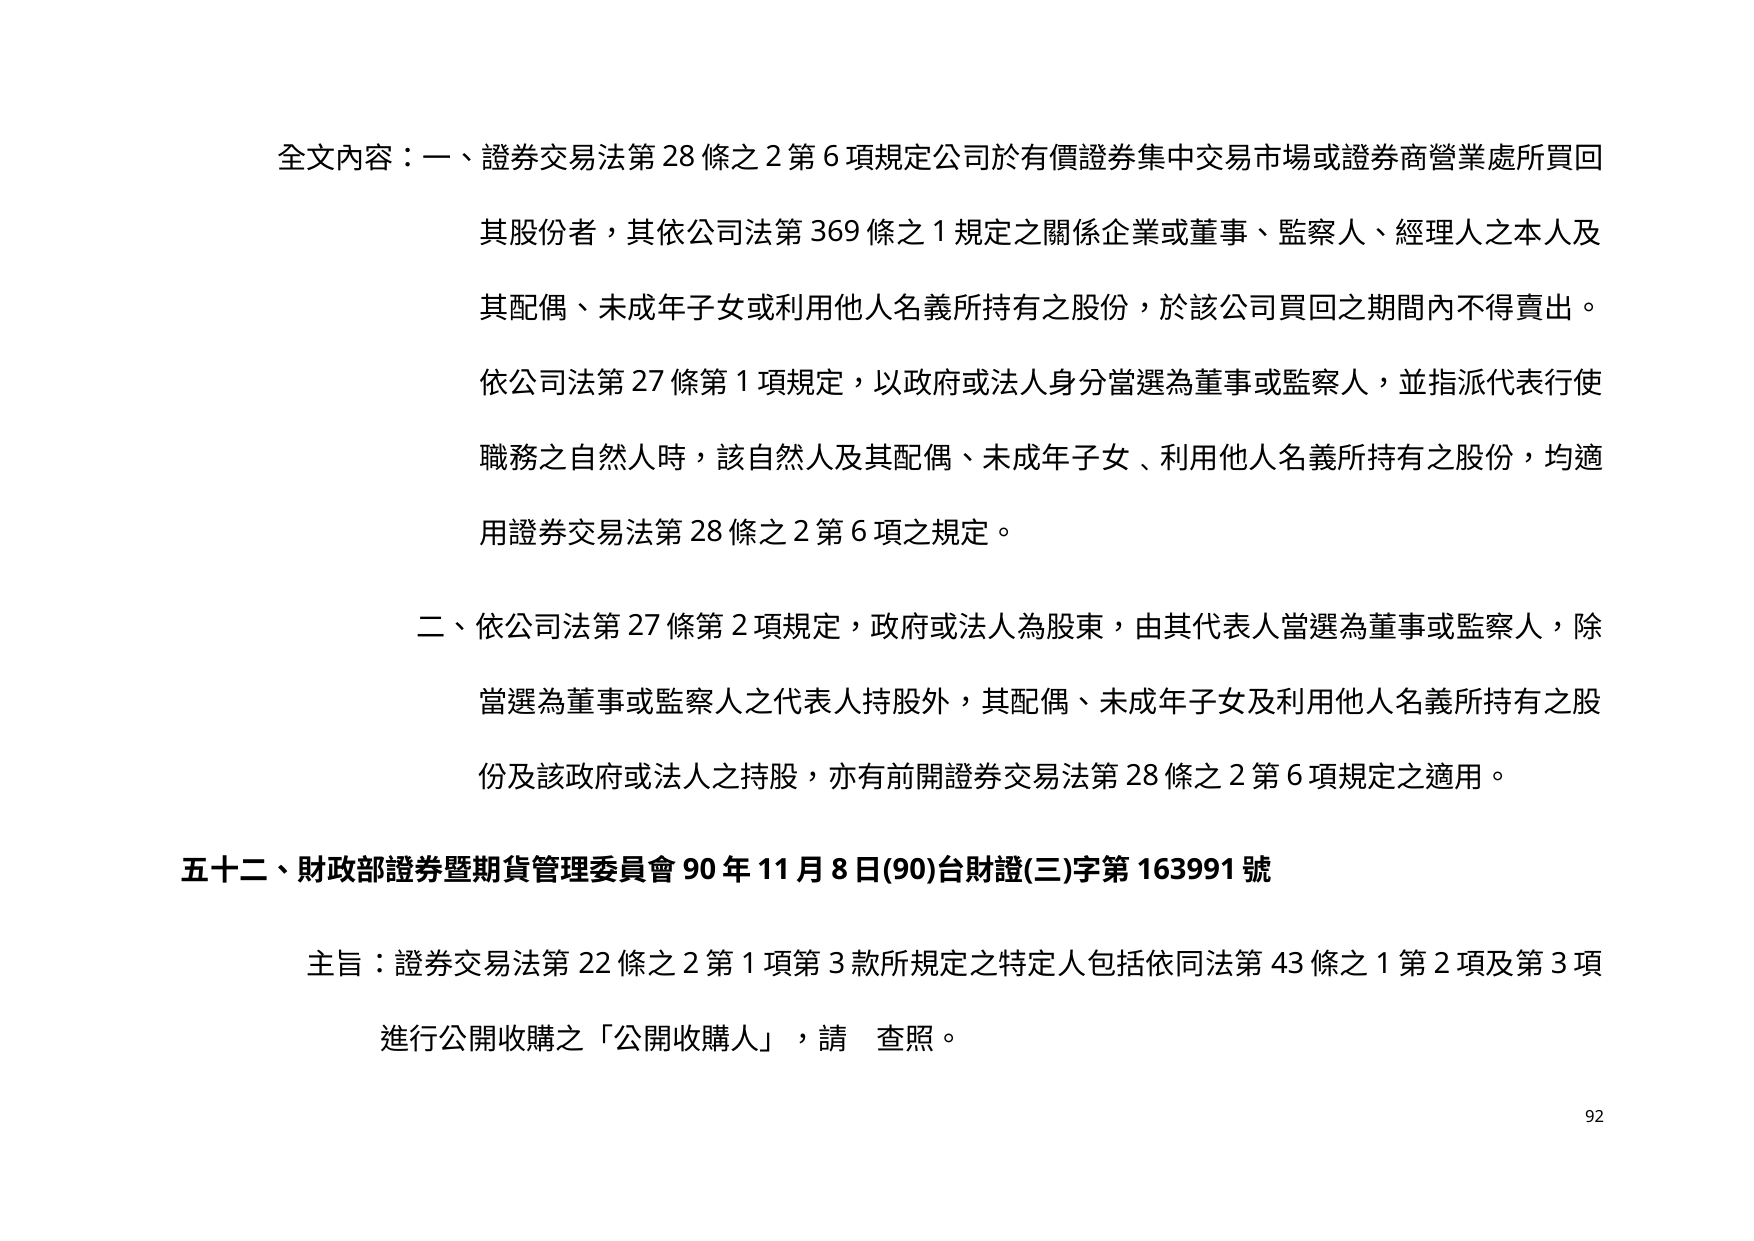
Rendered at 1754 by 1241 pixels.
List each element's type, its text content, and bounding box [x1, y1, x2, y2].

text 全文內容：一、證券交易法第28條之2第6項規定公司於有價證券集中交易市場或證券商營業處所買回其股份者，其依公司法第369條之1規定之關係企業或董事、監察人、經理人之本人及其配偶、未成年子女或利用他人名義所持有之股份，於該公司買回之期間內不得賣出。依公司法第27條第1項規定，以政府或法人身分當選為董事或監察人，並指派代表行使職務之自然人時，該自然人及其配偶、未成年子女﹑利用他人名義所持有之股份，均適用證券交易法第28條之2第6項之規定。 [277, 118, 1604, 568]
text 主旨：證券交易法第22條之2第1項第3款所規定之特定人包括依同法第43條之1第2項及第3項進行公開收購之「公開收購人」，請 查照。 [306, 924, 1604, 1074]
list 財政部證券暨期貨管理委員會(90)台財證(三)字第163991號 [181, 831, 1604, 906]
text 二、依公司法第27條第2項規定，政府或法人為股東，由其代表人當選為董事或監察人，除當選為董事或監察人之代表人持股外，其配偶、未成年子女及利用他人名義所持有之股份及該政府或法人之持股，亦有前開證券交易法第28條之2第6項規定之適用。 [408, 587, 1604, 812]
